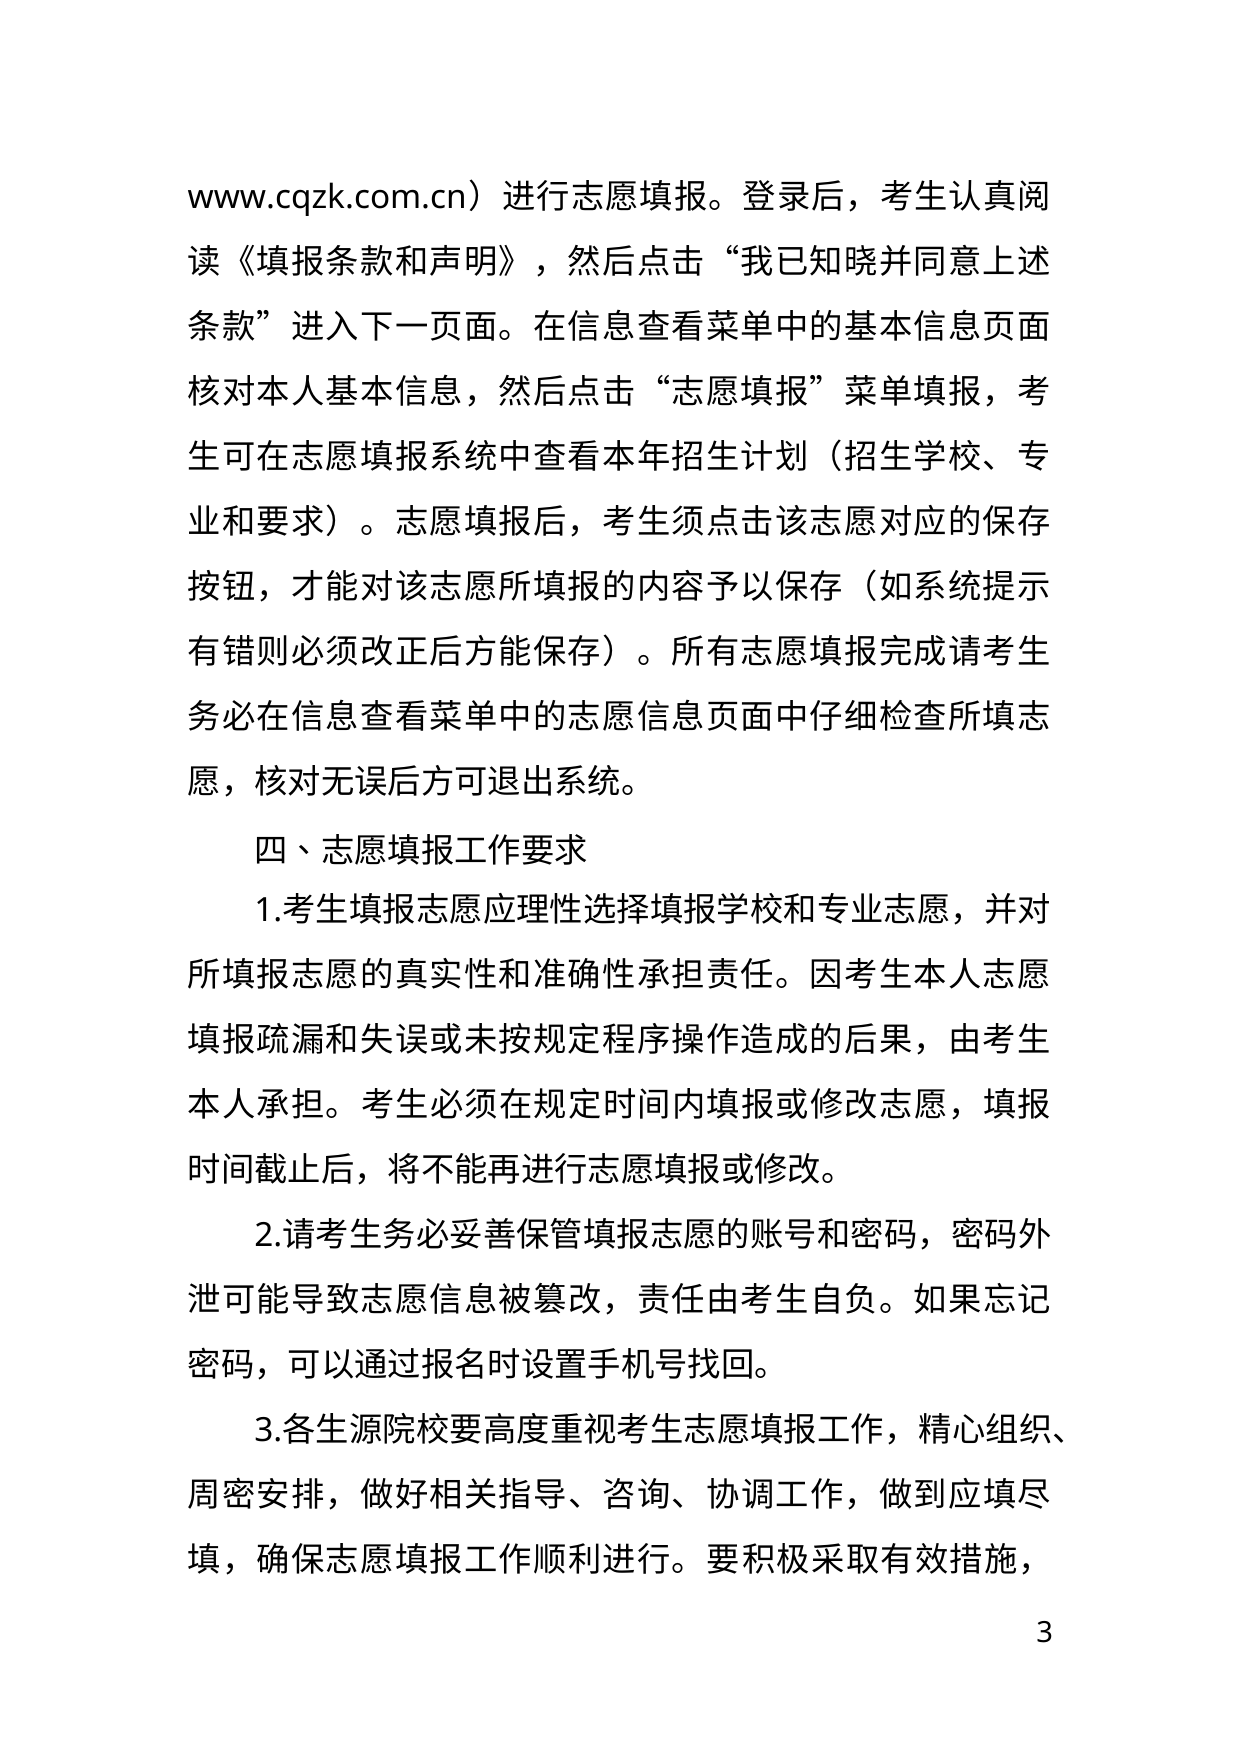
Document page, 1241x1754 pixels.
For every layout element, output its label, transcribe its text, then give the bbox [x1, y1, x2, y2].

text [187, 1394, 1053, 1589]
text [187, 162, 1053, 812]
text 四、志愿填报工作要求 [187, 812, 1053, 874]
text 2.请考生务必妥善保管填报志愿的账号和密码，密码外泄可能导致志愿信息被篡改，责任由考生自负。如果忘记密码，可以通过报名时设置手机号找回。 [187, 1199, 1053, 1394]
text 1.考生填报志愿应理性选择填报学校和专业志愿，并对所填报志愿的真实性和准确性承担责任。因考生本人志愿填报疏漏和失误或未按规定程序操作造成的后果，由考生本人承担。考生必须在规定时间内填报或修改志愿，填报时间截止后，将不能再进行志愿填报或修改。 [187, 874, 1053, 1199]
